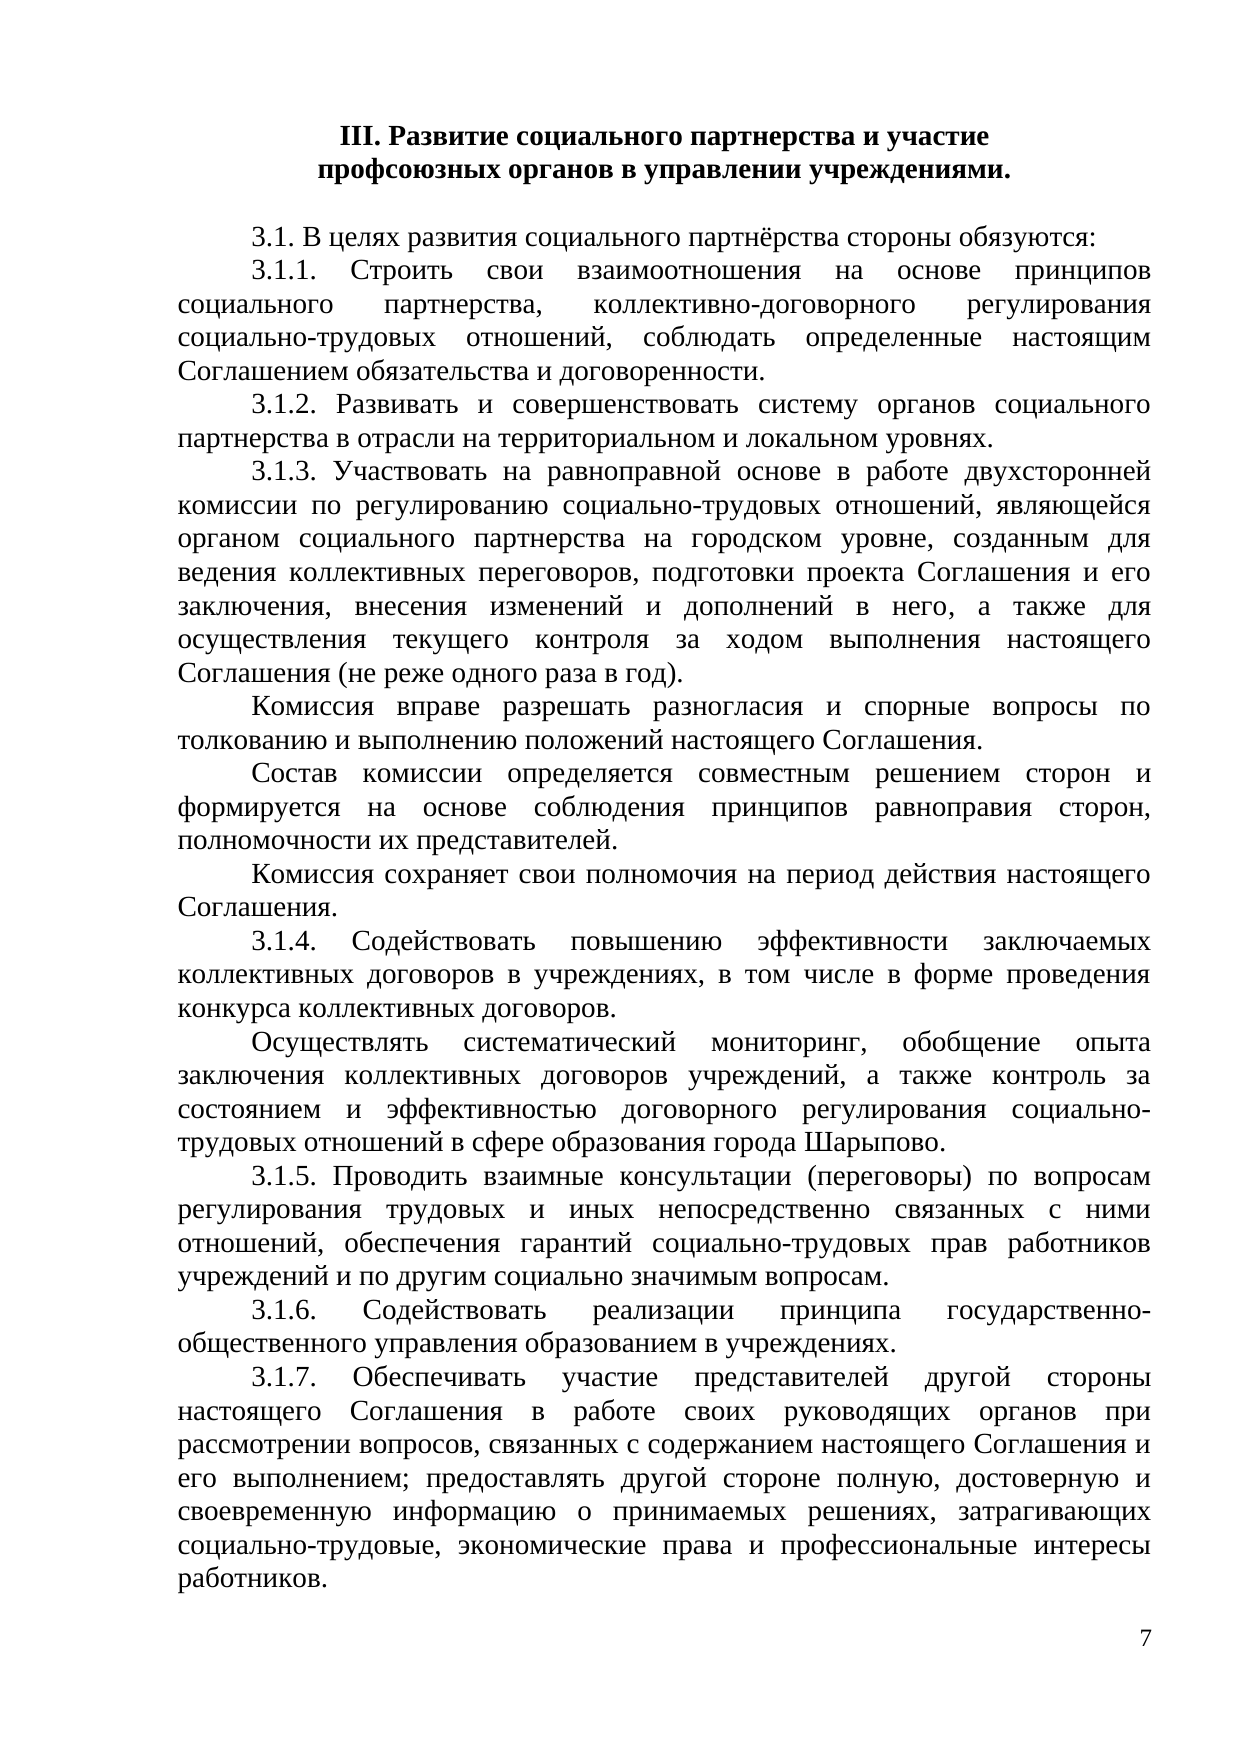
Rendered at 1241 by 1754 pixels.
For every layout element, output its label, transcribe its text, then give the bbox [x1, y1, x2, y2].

text Комиссия вправе разрешать разногласия и спорные вопросы по толкованию и выполнению положений настоящего Соглашения. [177, 688, 1152, 755]
text 3.1.5. Проводить взаимные консультации (переговоры) по вопросам регулирования трудовых и иных непосредственно связанных с ними отношений, обеспечения гарантий социально-трудовых прав работников учреждений и по другим социально значимым вопросам. [177, 1158, 1152, 1292]
text Осуществлять систематический мониторинг, обобщение опыта заключения коллективных договоров учреждений, а также контроль за состоянием и эффективностью договорного регулирования социально-трудовых отношений в сфере образования города Шарыпово. [177, 1024, 1152, 1158]
text 3.1.6. Содействовать реализации принципа государственно-общественного управления образованием в учреждениях. [177, 1292, 1152, 1359]
text Состав комиссии определяется совместным решением сторон и формируется на основе соблюдения принципов равноправия сторон, полномочности их представителей. [177, 755, 1152, 856]
text Комиссия сохраняет свои полномочия на период действия настоящего Соглашения. [177, 856, 1152, 923]
text 3.1.1. Строить свои взаимоотношения на основе принципов социального партнерства, коллективно-договорного регулирования социально-трудовых отношений, соблюдать определенные настоящим Соглашением обязательства и договоренности. [177, 252, 1152, 386]
text 3.1.2. Развивать и совершенствовать систему органов социального партнерства в отрасли на территориальном и локальном уровнях. [177, 386, 1152, 453]
text 3.1.4. Содействовать повышению эффективности заключаемых коллективных договоров в учреждениях, в том числе в форме проведения конкурса коллективных договоров. [177, 923, 1152, 1024]
text III. Развитие социального партнерства и участие [177, 118, 1152, 152]
text профсоюзных органов в управлении учреждениями. [177, 152, 1152, 185]
text 3.1. В целях развития социального партнёрства стороны обязуются: [177, 219, 1152, 252]
text 3.1.3. Участвовать на равноправной основе в работе двухсторонней комиссии по регулированию социально-трудовых отношений, являющейся органом социального партнерства на городском уровне, созданным для ведения коллективных переговоров, подготовки проекта Соглашения и его заключения, внесения изменений и дополнений в него, а также для осуществления текущего контроля за ходом выполнения настоящего Соглашения (не реже одного раза в год). [177, 453, 1152, 688]
text 3.1.7. Обеспечивать участие представителей другой стороны настоящего Соглашения в работе своих руководящих органов при рассмотрении вопросов, связанных с содержанием настоящего Соглашения и его выполнением; предоставлять другой стороне полную, достоверную и своевременную информацию о принимаемых решениях, затрагивающих социально-трудовые, экономические права и профессиональные интересы работников. [177, 1359, 1152, 1594]
